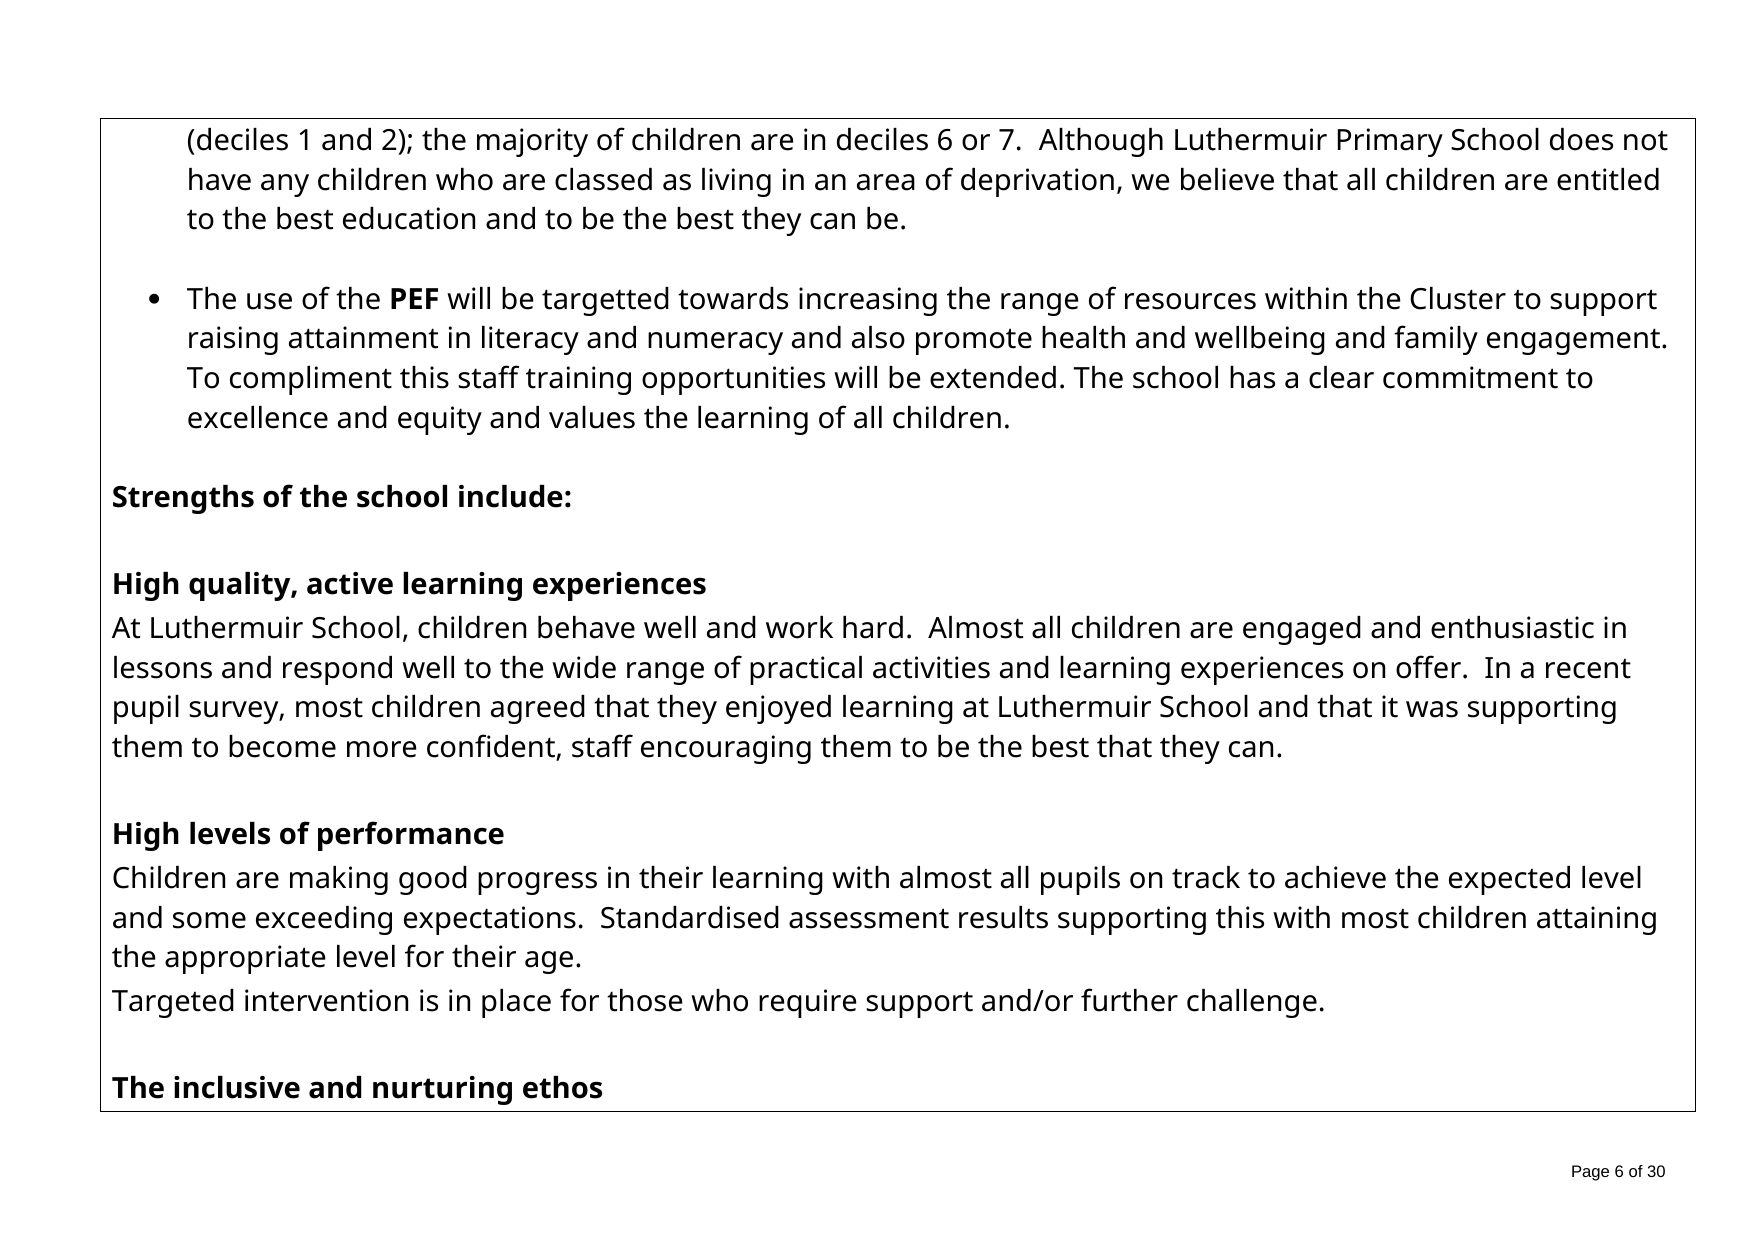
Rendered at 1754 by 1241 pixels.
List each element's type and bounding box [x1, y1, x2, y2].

table_header [101, 119, 1695, 1111]
